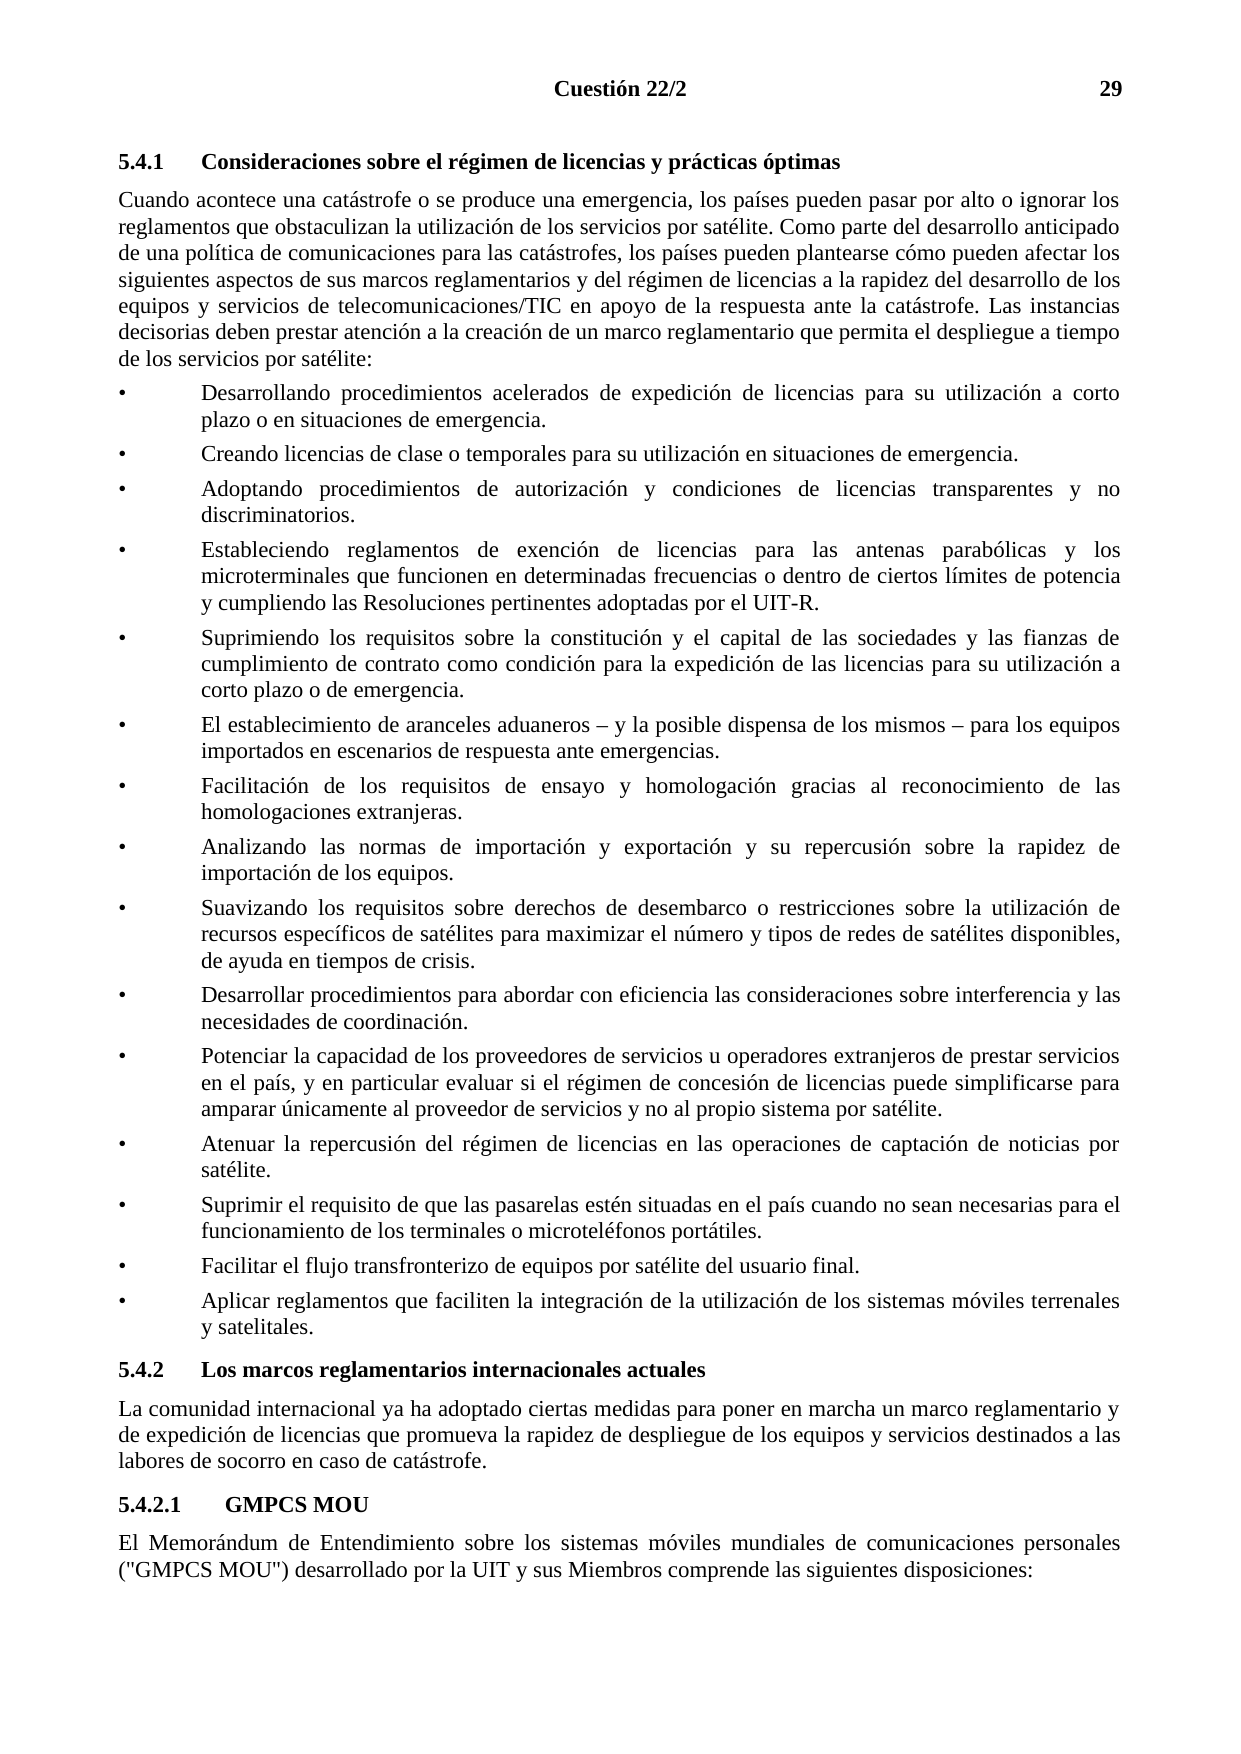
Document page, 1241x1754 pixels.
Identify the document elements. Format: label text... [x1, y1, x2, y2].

text • Adoptando procedimientos de autorización y condiciones de licencias transparentes y no discriminatorios. [118, 475, 1122, 528]
text • El establecimiento de aranceles aduaneros – y la posible dispensa de los mismos – para los equipos importados en escenarios de respuesta ante emergencias. [118, 711, 1122, 764]
text El Memorándum de Entendimiento sobre los sistemas móviles mundiales de comunicaciones personales ("GMPCS MOU") desarrollado por la UIT y sus Miembros comprende las siguientes disposiciones: [118, 1529, 1122, 1582]
subtitle 5.4.1 Consideraciones sobre el régimen de licencias y prácticas óptimas [118, 148, 1122, 174]
text • Aplicar reglamentos que faciliten la integración de la utilización de los sistemas móviles terrenales y satelitales. [118, 1287, 1122, 1339]
text Cuando acontece una catástrofe o se produce una emergencia, los países pueden pasar por alto o ignorar los reglamentos que obstaculizan la utilización de los servicios por satélite. Como parte del desarrollo anticipado de una política de comunicaciones para las catástrofes, los países pueden plantearse cómo pueden afectar los siguientes aspectos de sus marcos reglamentarios y del régimen de licencias a la rapidez del desarrollo de los equipos y servicios de telecomunicaciones/TIC en apoyo de la respuesta ante la catástrofe. Las instancias decisorias deben prestar atención a la creación de un marco reglamentario que permita el despliegue a tiempo de los servicios por satélite: [118, 187, 1122, 371]
text • Potenciar la capacidad de los proveedores de servicios u operadores extranjeros de prestar servicios en el país, y en particular evaluar si el régimen de concesión de licencias puede simplificarse para amparar únicamente al proveedor de servicios y no al propio sistema por satélite. [118, 1042, 1122, 1122]
text • Suprimiendo los requisitos sobre la constitución y el capital de las sociedades y las fianzas de cumplimiento de contrato como condición para la expedición de las licencias para su utilización a corto plazo o de emergencia. [118, 623, 1122, 703]
text • Facilitar el flujo transfronterizo de equipos por satélite del usuario final. [118, 1252, 1122, 1278]
text • Estableciendo reglamentos de exención de licencias para las antenas parabólicas y los microterminales que funcionen en determinadas frecuencias o dentro de ciertos límites de potencia y cumpliendo las Resoluciones pertinentes adoptadas por el UIT-R. [118, 536, 1122, 615]
text • Facilitación de los requisitos de ensayo y homologación gracias al reconocimiento de las homologaciones extranjeras. [118, 772, 1122, 825]
text • Suavizando los requisitos sobre derechos de desembarco o restricciones sobre la utilización de recursos específicos de satélites para maximizar el número y tipos de redes de satélites disponibles, de ayuda en tiempos de crisis. [118, 894, 1122, 973]
text • Atenuar la repercusión del régimen de licencias en las operaciones de captación de noticias por satélite. [118, 1130, 1122, 1183]
subtitle 5.4.2.1 GMPCS MOU [118, 1491, 1122, 1517]
text • Suprimir el requisito de que las pasarelas estén situadas en el país cuando no sean necesarias para el funcionamiento de los terminales o microteléfonos portátiles. [118, 1191, 1122, 1244]
text • Desarrollar procedimientos para abordar con eficiencia las consideraciones sobre interferencia y las necesidades de coordinación. [118, 981, 1122, 1034]
subtitle 5.4.2 Los marcos reglamentarios internacionales actuales [118, 1356, 1122, 1382]
text • Desarrollando procedimientos acelerados de expedición de licencias para su utilización a corto plazo o en situaciones de emergencia. [118, 379, 1122, 432]
text • Analizando las normas de importación y exportación y su repercusión sobre la rapidez de importación de los equipos. [118, 833, 1122, 886]
text • Creando licencias de clase o temporales para su utilización en situaciones de emergencia. [118, 440, 1122, 467]
text La comunidad internacional ya ha adoptado ciertas medidas para poner en marcha un marco reglamentario y de expedición de licencias que promueva la rapidez de despliegue de los equipos y servicios destinados a las labores de socorro en caso de catástrofe. [118, 1395, 1122, 1474]
